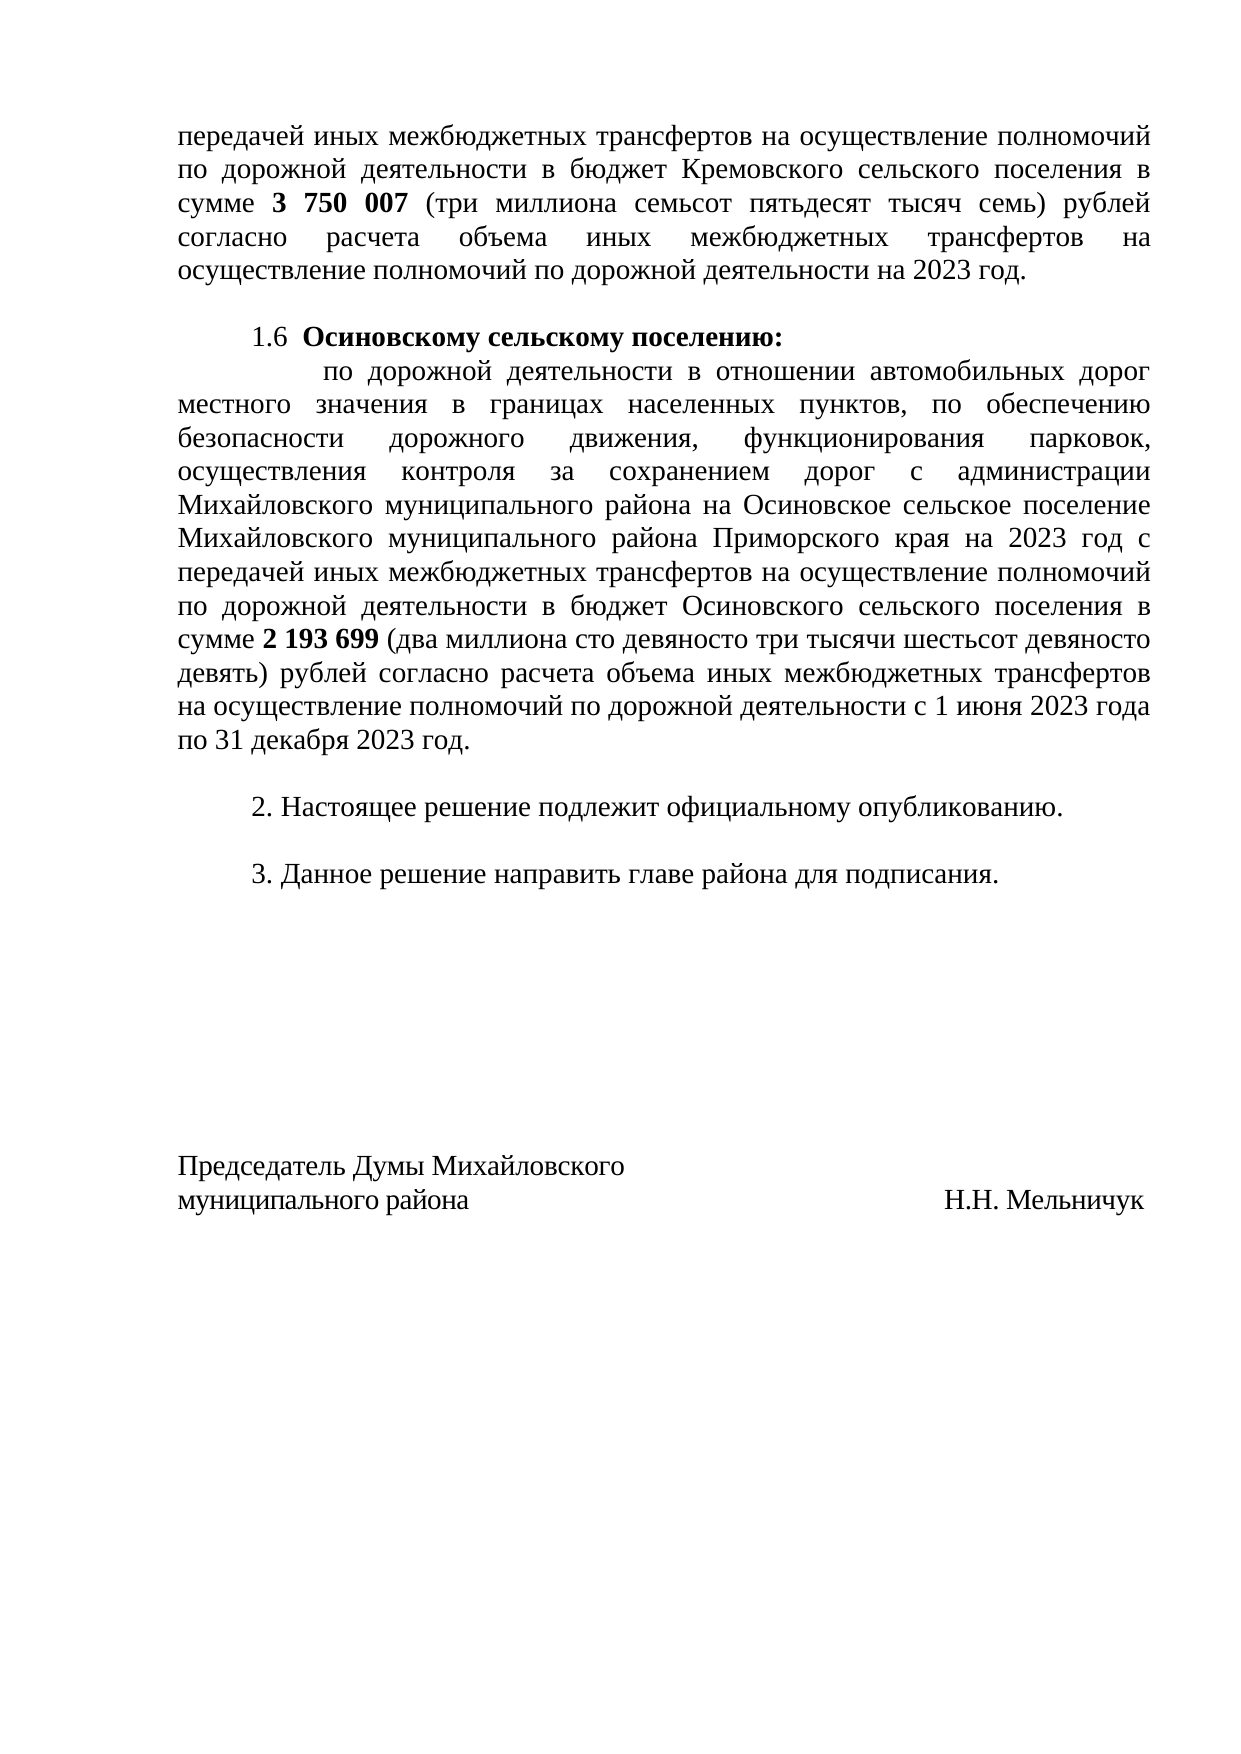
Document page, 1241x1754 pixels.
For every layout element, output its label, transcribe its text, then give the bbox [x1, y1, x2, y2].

text по дорожной деятельности в отношении автомобильных дорог местного значения в границах населенных пунктов, по обеспечению безопасности дорожного движения, функционирования парковок, осуществления контроля за сохранением дорог с администрации Михайловского муниципального района на Осиновское сельское поселение Михайловского муниципального района Приморского края на 2023 год с передачей иных межбюджетных трансфертов на осуществление полномочий по дорожной деятельности в бюджет Осиновского сельского поселения в сумме 2 193 699 (два миллиона сто девяносто три тысячи шестьсот девяносто девять) рублей согласно расчета объема иных межбюджетных трансфертов на осуществление полномочий по дорожной деятельности с 1 июня 2023 года по 31 декабря 2023 год. [177, 353, 1152, 755]
text Председатель Думы Михайловского [177, 1148, 1152, 1182]
list Данное решение направить главе района для подписания. [177, 856, 1152, 889]
text муниципального района Н.Н. Мельничук [177, 1182, 1152, 1215]
list Настоящее решение подлежит официальному опубликованию. [177, 789, 1152, 822]
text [177, 118, 1152, 286]
text 1.6 Осиновскому сельскому поселению: [177, 319, 1152, 353]
